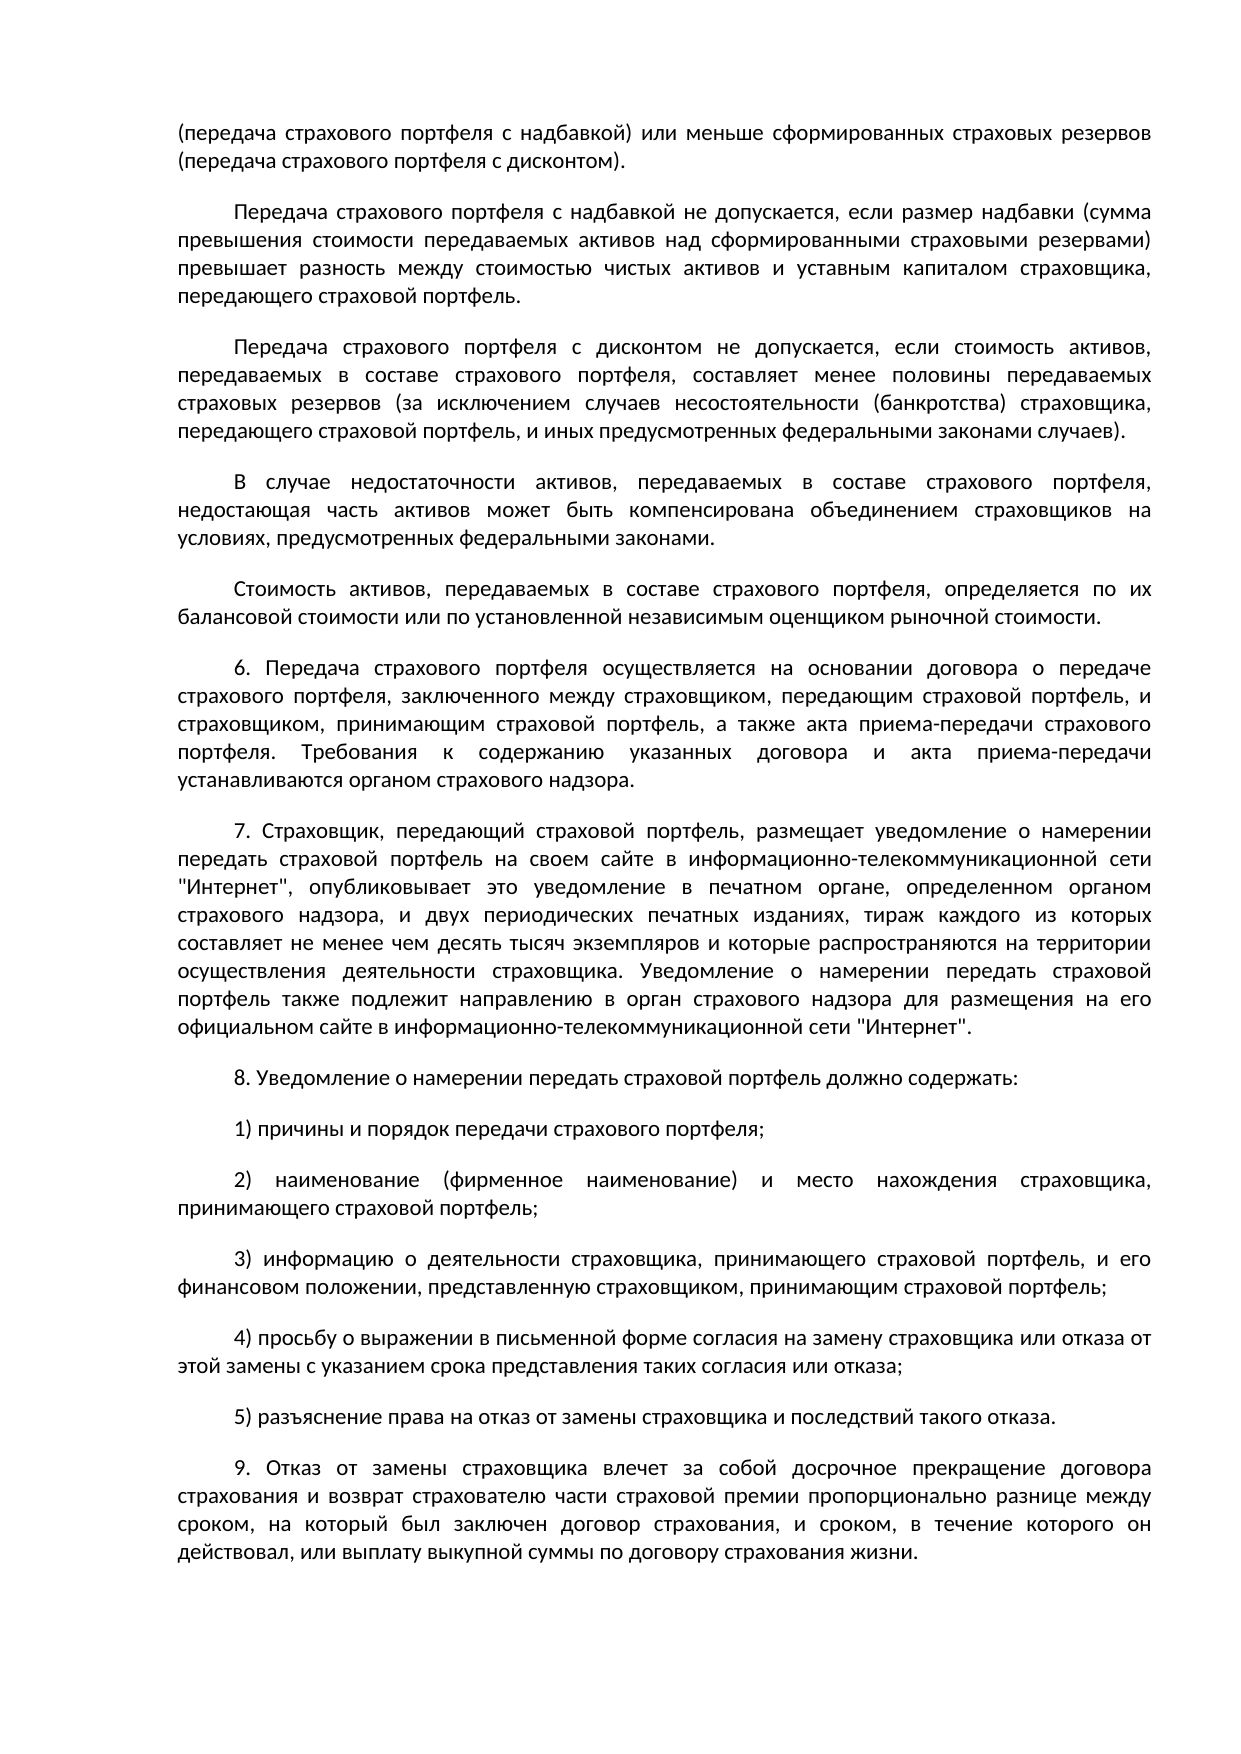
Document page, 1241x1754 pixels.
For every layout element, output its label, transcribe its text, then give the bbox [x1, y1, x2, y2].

text 8. Уведомление о намерении передать страховой портфель должно содержать: [177, 1063, 1152, 1091]
text 9. Отказ от замены страховщика влечет за собой досрочное прекращение договора страхования и возврат страхователю части страховой премии пропорционально разнице между сроком, на который был заключен договор страхования, и сроком, в течение которого он действовал, или выплату выкупной суммы по договору страхования жизни. [177, 1453, 1152, 1565]
text Стоимость активов, передаваемых в составе страхового портфеля, определяется по их балансовой стоимости или по установленной независимым оценщиком рыночной стоимости. [177, 574, 1152, 630]
text В случае недостаточности активов, передаваемых в составе страхового портфеля, недостающая часть активов может быть компенсирована объединением страховщиков на условиях, предусмотренных федеральными законами. [177, 467, 1152, 551]
text 4) просьбу о выражении в письменной форме согласия на замену страховщика или отказа от этой замены с указанием срока представления таких согласия или отказа; [177, 1323, 1152, 1379]
text 5) разъяснение права на отказ от замены страховщика и последствий такого отказа. [177, 1402, 1152, 1430]
text 3) информацию о деятельности страховщика, принимающего страховой портфель, и его финансовом положении, представленную страховщиком, принимающим страховой портфель; [177, 1244, 1152, 1300]
text 2) наименование (фирменное наименование) и место нахождения страховщика, принимающего страховой портфель; [177, 1165, 1152, 1221]
text Передача страхового портфеля с дисконтом не допускается, если стоимость активов, передаваемых в составе страхового портфеля, составляет менее половины передаваемых страховых резервов (за исключением случаев несостоятельности (банкротства) страховщика, передающего страховой портфель, и иных предусмотренных федеральными законами случаев). [177, 332, 1152, 444]
text 7. Страховщик, передающий страховой портфель, размещает уведомление о намерении передать страховой портфель на своем сайте в информационно-телекоммуникационной сети "Интернет", опубликовывает это уведомление в печатном органе, определенном органом страхового надзора, и двух периодических печатных изданиях, тираж каждого из которых составляет не менее чем десять тысяч экземпляров и которые распространяются на территории осуществления деятельности страховщика. Уведомление о намерении передать страховой портфель также подлежит направлению в орган страхового надзора для размещения на его официальном сайте в информационно-телекоммуникационной сети "Интернет". [177, 816, 1152, 1040]
text Передача страхового портфеля с надбавкой не допускается, если размер надбавки (сумма превышения стоимости передаваемых активов над сформированными страховыми резервами) превышает разность между стоимостью чистых активов и уставным капиталом страховщика, передающего страховой портфель. [177, 197, 1152, 309]
text 6. Передача страхового портфеля осуществляется на основании договора о передаче страхового портфеля, заключенного между страховщиком, передающим страховой портфель, и страховщиком, принимающим страховой портфель, а также акта приема-передачи страхового портфеля. Требования к содержанию указанных договора и акта приема-передачи устанавливаются органом страхового надзора. [177, 653, 1152, 793]
text 1) причины и порядок передачи страхового портфеля; [177, 1114, 1152, 1142]
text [177, 118, 1152, 174]
